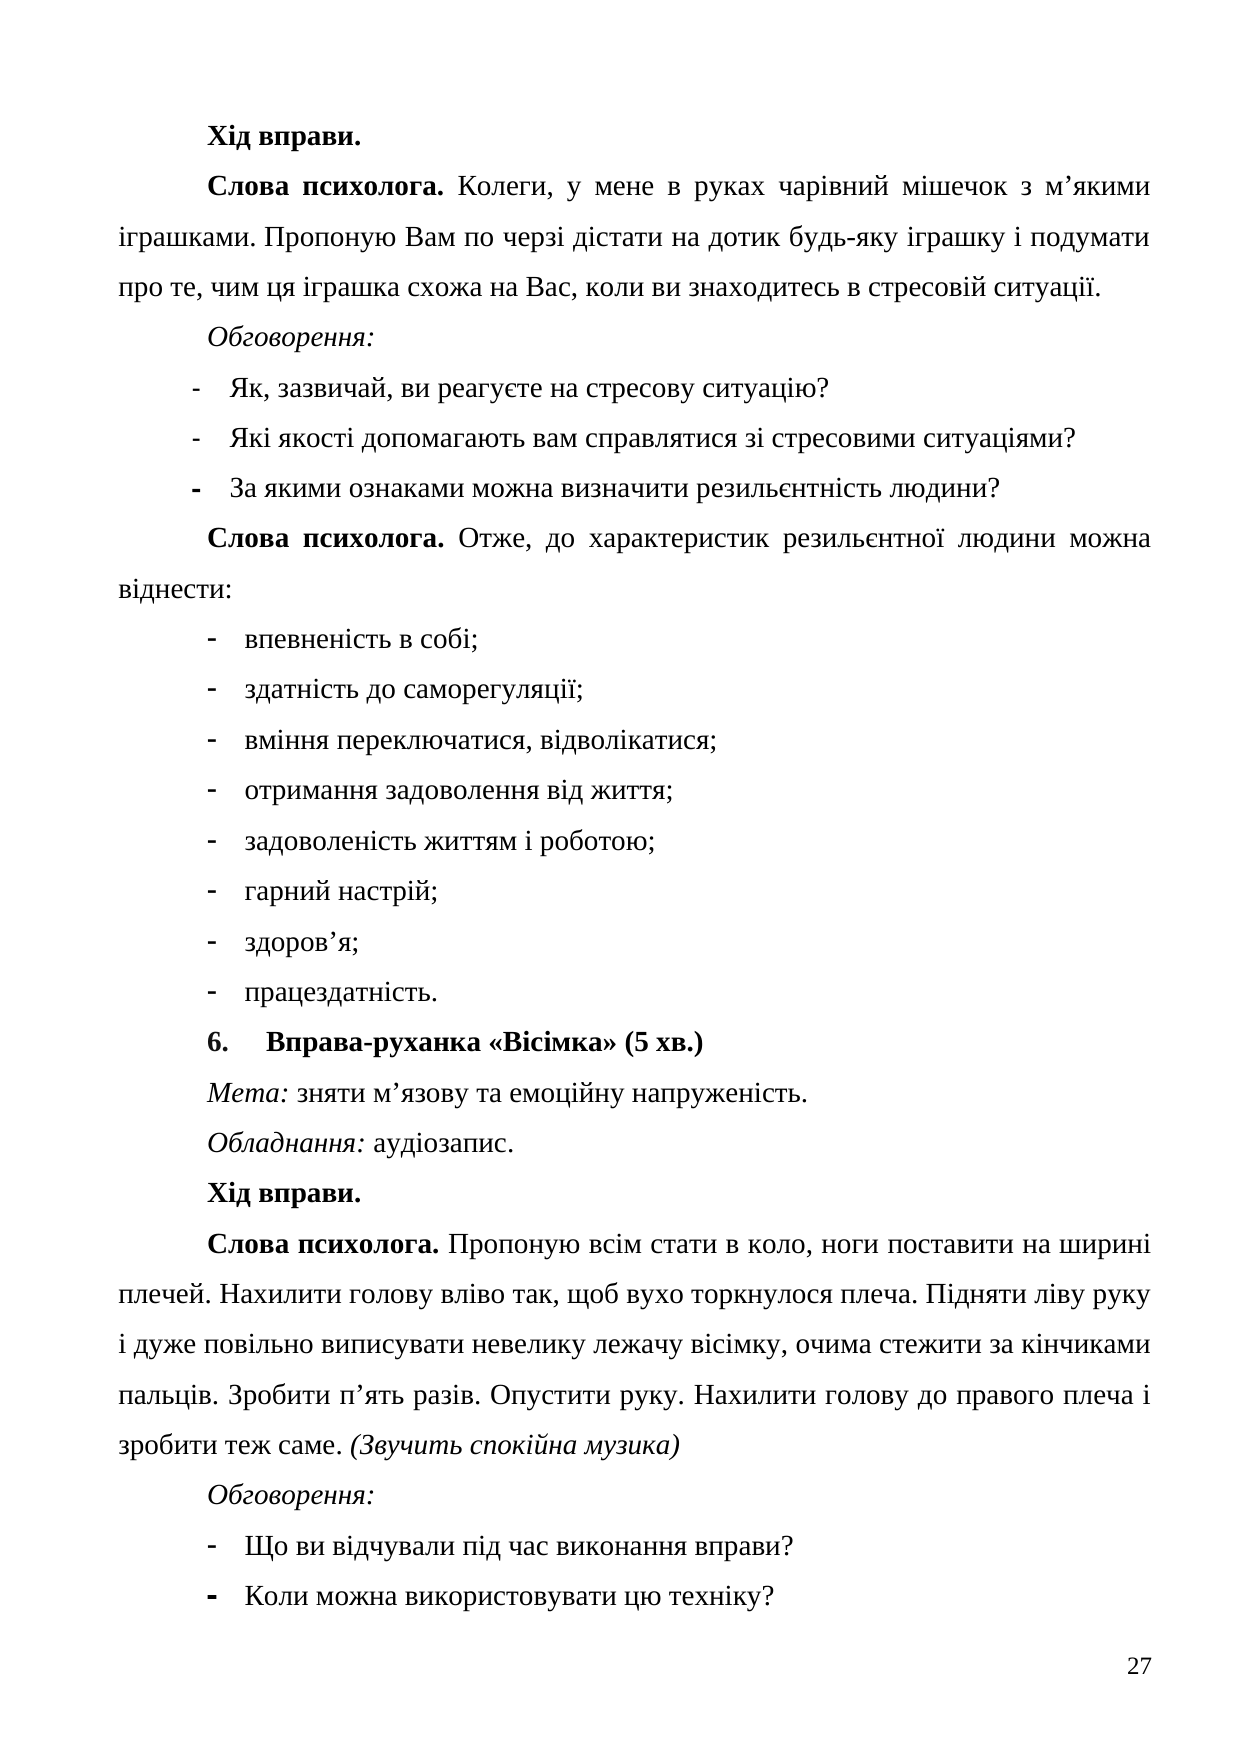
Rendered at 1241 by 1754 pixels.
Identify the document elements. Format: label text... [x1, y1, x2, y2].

list вміння переключатися, відволікатися; [207, 722, 1152, 756]
list За якими ознаками можна визначити резильєнтність людини? [192, 470, 1152, 504]
list Як, зазвичай, ви реагуєте на стресову ситуацію? [192, 370, 1152, 403]
text Хід вправи. [118, 118, 1152, 152]
list Які якості допомагають вам справлятися зі стресовими ситуаціями? [192, 420, 1152, 453]
list здоров’я; [207, 924, 1152, 957]
text Слова психолога. Пропоную всім стати в коло, ноги поставити на ширині плечей. Нахилити голову вліво так, щоб вухо торкнулося плеча. Підняти ліву руку і дуже повільно виписувати невелику лежачу вісімку, очима стежити за кінчиками пальців. Зробити п’ять разів. Опустити руку. Нахилити голову до правого плеча і зробити теж саме. (Звучить спокійна музика) [118, 1226, 1152, 1461]
list Коли можна використовувати цю техніку? [207, 1578, 1152, 1612]
list отримання задоволення від життя; [207, 772, 1152, 806]
list Вправа-руханка «Вісімка» (5 хв.) [118, 1024, 1152, 1058]
text Хід вправи. [118, 1176, 1152, 1209]
list задоволеність життям і роботою; [207, 823, 1152, 857]
list працездатність. [207, 974, 1152, 1008]
list Що ви відчували під час виконання вправи? [207, 1528, 1152, 1561]
list здатність до саморегуляції; [207, 672, 1152, 705]
text Обговорення: [118, 319, 1152, 353]
list впевненість в собі; [207, 621, 1152, 655]
list гарний настрій; [207, 873, 1152, 907]
text Мета: зняти м’язову та емоційну напруженість. [118, 1075, 1152, 1108]
text Обговорення: [118, 1477, 1152, 1511]
text Обладнання: аудіозапис. [118, 1125, 1152, 1159]
text Слова психолога. Колеги, у мене в руках чарівний мішечок з м’якими іграшками. Пропоную Вам по черзі дістати на дотик будь-яку іграшку і подумати про те, чим ця іграшка схожа на Вас, коли ви знаходитесь в стресовій ситуації. [118, 168, 1152, 303]
text Слова психолога. Отже, до характеристик резильєнтної людини можна віднести: [118, 521, 1152, 604]
